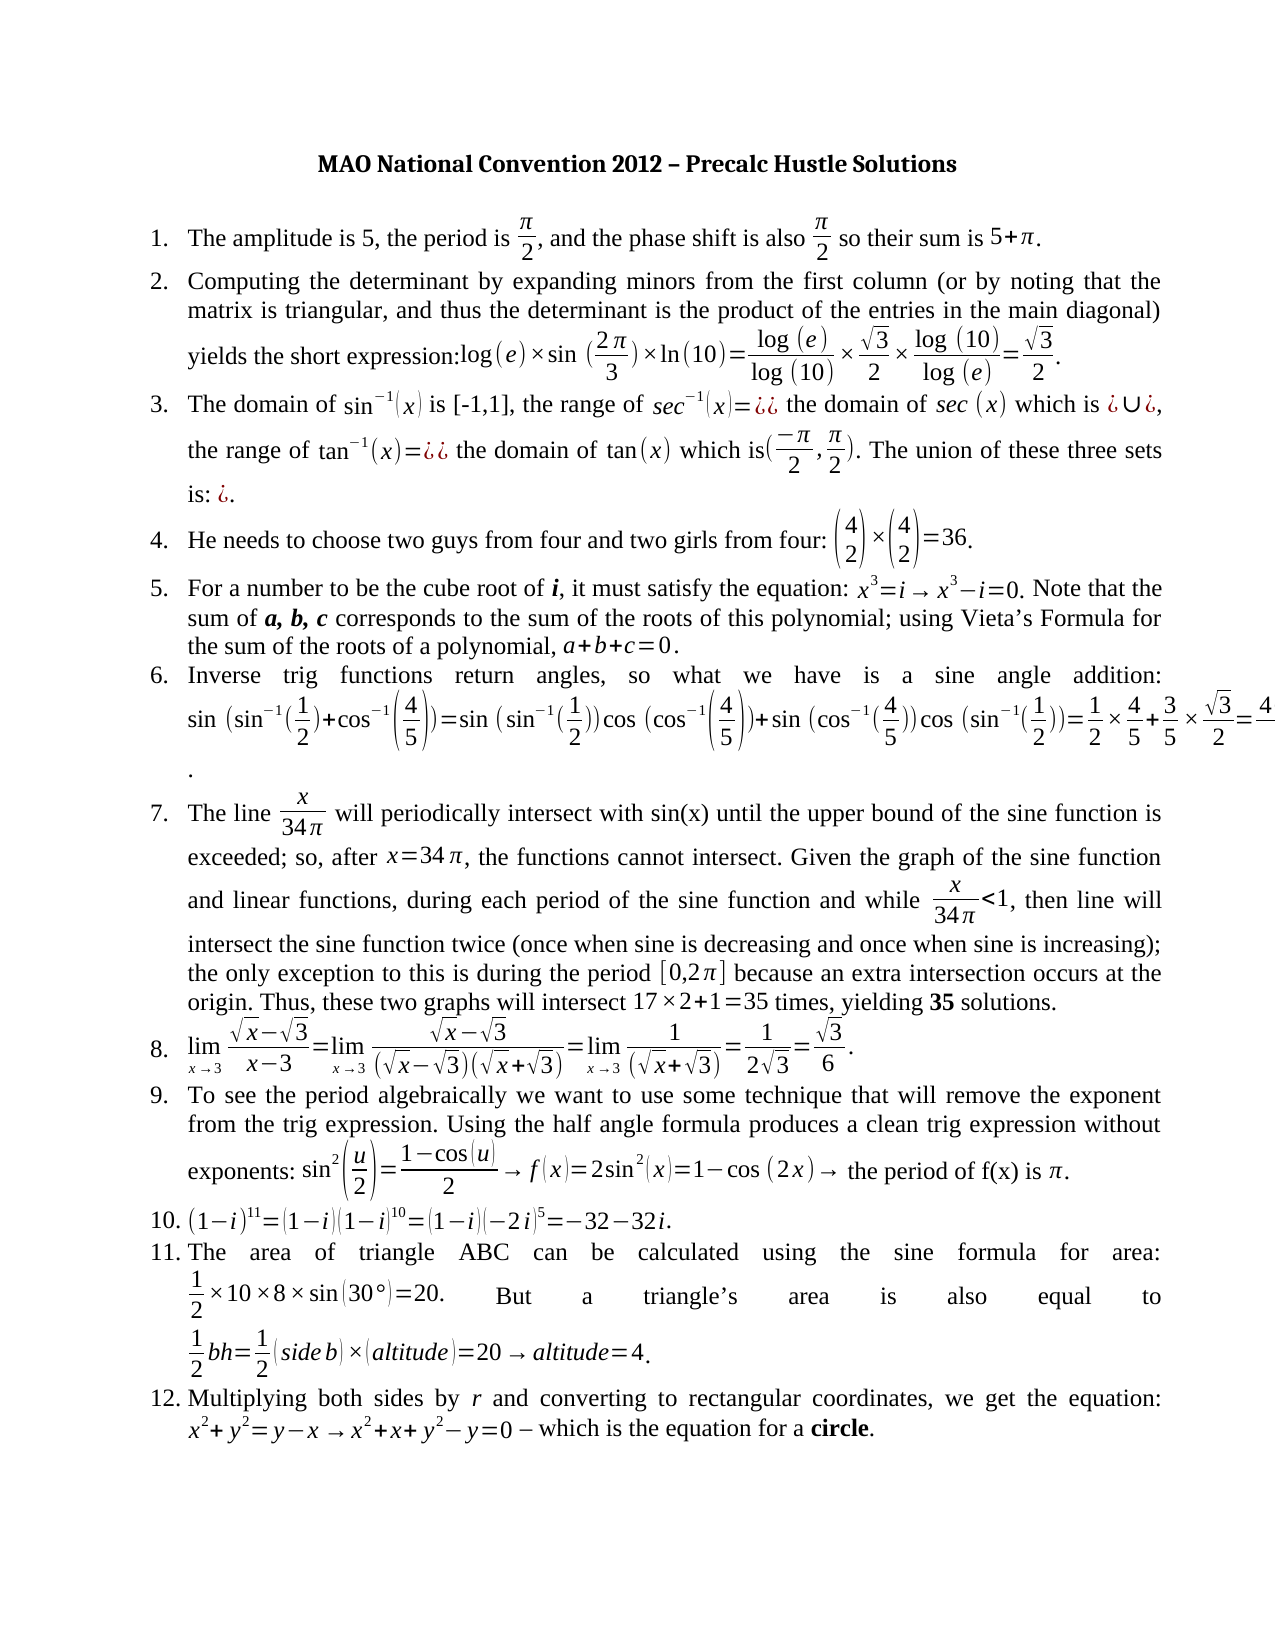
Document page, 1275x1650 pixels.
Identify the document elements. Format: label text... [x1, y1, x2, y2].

list He needs to choose two guys from four and two girls from four: . [150, 508, 1162, 571]
list To see the period algebraically we want to use some technique that will remove the exponent from the trig expression. Using the half angle formula produces a clean trig expression without exponents: the period of f(x) is . [150, 1081, 1162, 1203]
list Multiplying both sides by r and converting to rectangular coordinates, we get the equation: – which is the equation for a circle. [150, 1383, 1162, 1443]
list Computing the determinant by expanding minors from the first column (or by noting that the matrix is triangular, and thus the determinant is the product of the entries in the main diagonal) yields the short expression:. [150, 266, 1162, 388]
list The amplitude is 5, the period is , and the phase shift is also so their sum is . [150, 207, 1162, 266]
list . [150, 1203, 1162, 1237]
list The line will periodically intersect with sin(x) until the upper bound of the sine function is exceeded; so, after , the functions cannot intersect. Given the graph of the sine function and linear functions, during each period of the sine function and while , then line will intersect the sine function twice (once when sine is decreasing and once when sine is increasing); the only exception to this is during the period because an extra intersection occurs at the origin. Thus, these two graphs will intersect times, yielding 35 solutions. [150, 783, 1162, 1016]
text MAO National Convention 2012 – Precalc Hustle Solutions [112, 150, 1162, 179]
list The domain of is [-1,1], the range of the domain of which is , the range of the domain of which is. The union of these three sets is: . [150, 388, 1162, 508]
list Inverse trig functions return angles, so what we have is a sine angle addition: . [150, 660, 1162, 783]
list For a number to be the cube root of i, it must satisfy the equation: Note that the sum of a, b, c corresponds to the sum of the roots of this polynomial; using Vieta’s Formula for the sum of the roots of a polynomial, [150, 571, 1162, 660]
list The area of triangle ABC can be calculated using the sine formula for area: But a triangle’s area is also equal to . [150, 1237, 1162, 1383]
